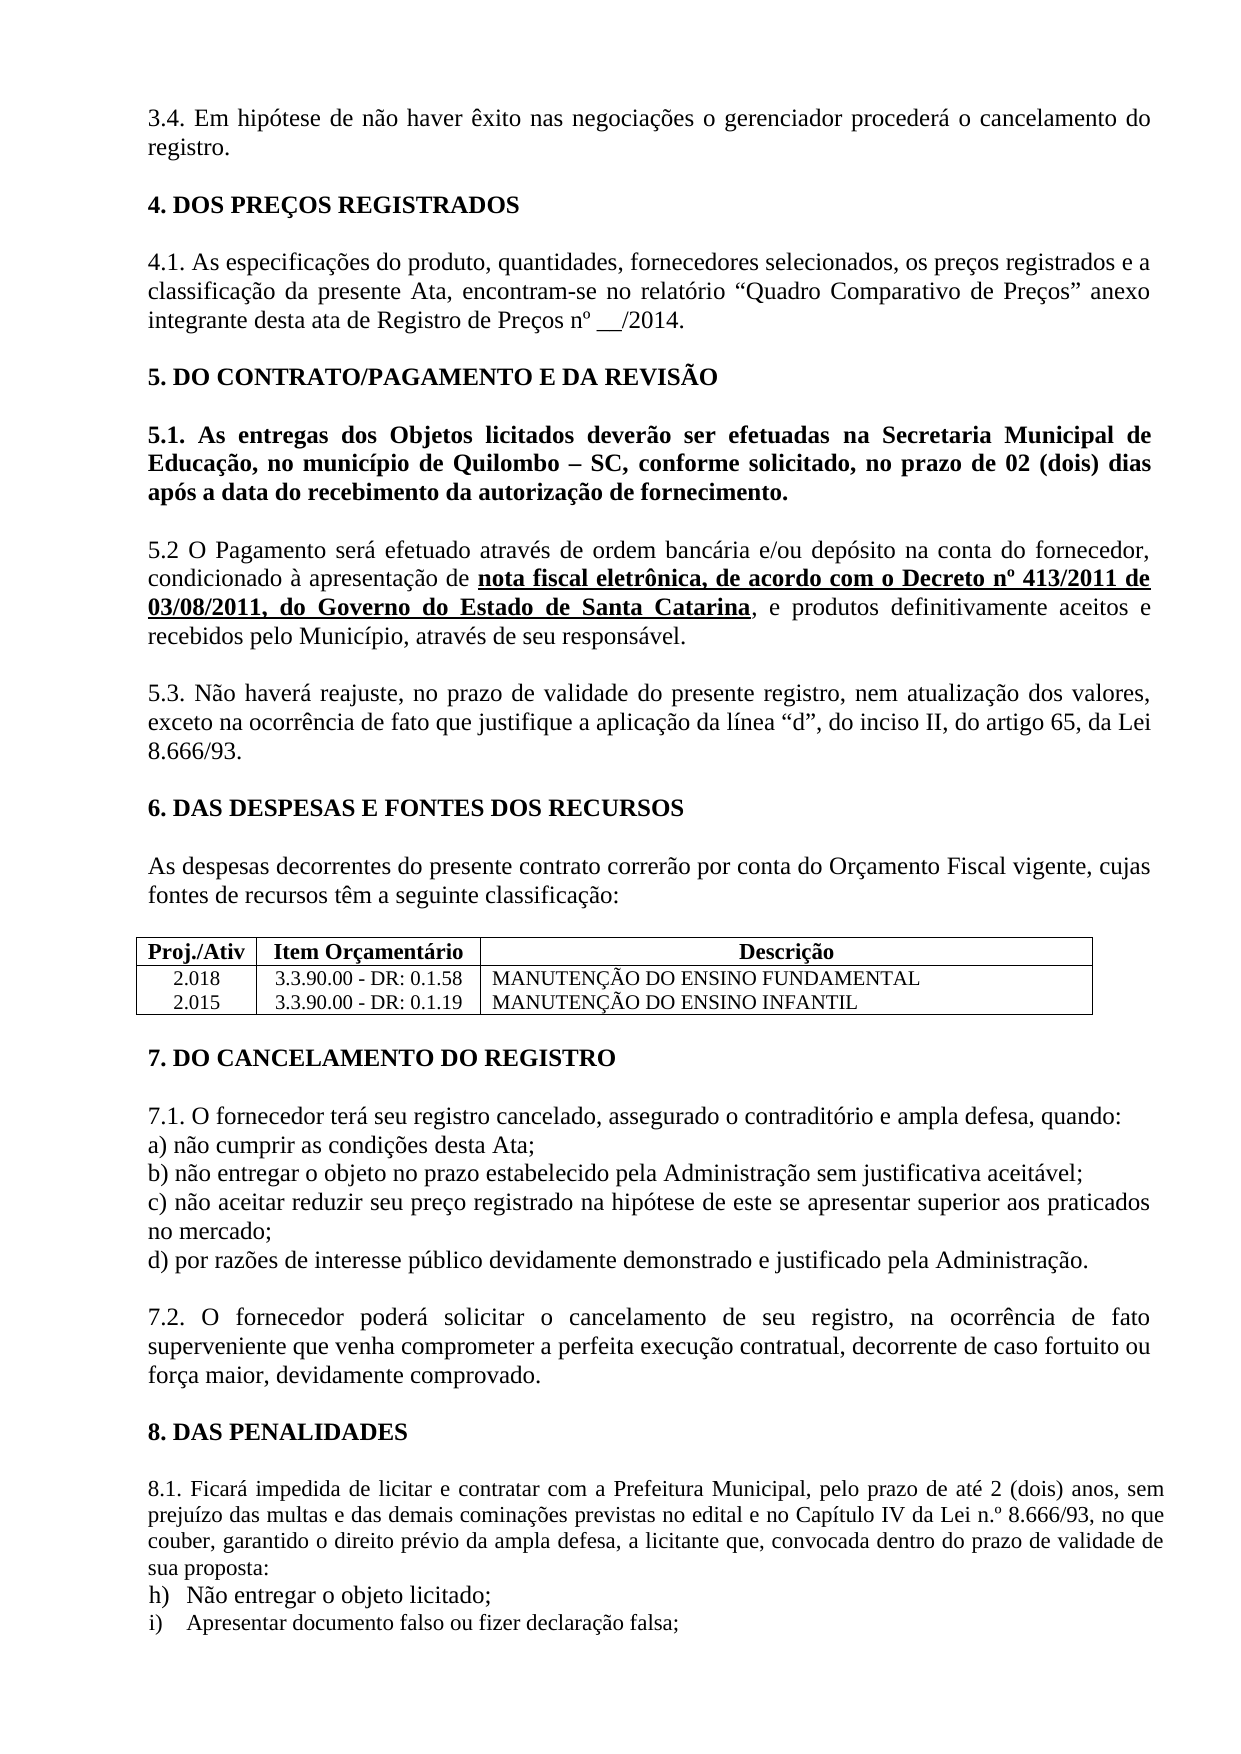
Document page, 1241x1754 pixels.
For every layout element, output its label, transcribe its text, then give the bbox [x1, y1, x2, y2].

text b) não entregar o objeto no prazo estabelecido pela Administração sem justificativa aceitável; [148, 1158, 1152, 1187]
table_cell 2.018 2.015 [137, 966, 256, 1014]
list Apresentar documento falso ou fizer declaração falsa; [148, 1609, 1152, 1635]
text c) não aceitar reduzir seu preço registrado na hipótese de este se apresentar superior aos praticados no mercado; [148, 1187, 1152, 1245]
text 5.1. As entregas dos Objetos licitados deverão ser efetuadas na Secretaria Municipal de Educação, no município de Quilombo – SC, conforme solicitado, no prazo de 02 (dois) dias após a data do recebimento da autorização de fornecimento. [148, 420, 1152, 506]
text 7. DO CANCELAMENTO DO REGISTRO [148, 1043, 1152, 1072]
text 6. DAS DESPESAS E FONTES DOS RECURSOS [148, 793, 1152, 822]
table_cell MANUTENÇÃO DO ENSINO FUNDAMENTAL MANUTENÇÃO DO ENSINO INFANTIL [481, 966, 1092, 1014]
text 8.1. Ficará impedida de licitar e contratar com a Prefeitura Municipal, pelo prazo de até 2 (dois) anos, sem prejuízo das multas e das demais cominações previstas no edital e no Capítulo IV da Lei n.º 8.666/93, no que couber, garantido o direito prévio da ampla defesa, a licitante que, convocada dentro do prazo de validade de sua proposta: [148, 1475, 1166, 1580]
table_header Proj./Ativ [137, 938, 256, 964]
text 7.1. O fornecedor terá seu registro cancelado, assegurado o contraditório e ampla defesa, quando: [148, 1101, 1152, 1130]
text 5.3. Não haverá reajuste, no prazo de validade do presente registro, nem atualização dos valores, exceto na ocorrência de fato que justifique a aplicação da línea “d”, do inciso II, do artigo 65, da Lei 8.666/93. [148, 678, 1152, 765]
text 4.1. As especificações do produto, quantidades, fornecedores selecionados, os preços registrados e a classificação da presente Ata, encontram-se no relatório “Quadro Comparativo de Preços” anexo integrante desta ata de Registro de Preços nº __/2014. [148, 247, 1152, 333]
text 3.4. Em hipótese de não haver êxito nas negociações o gerenciador procederá o cancelamento do registro. [148, 103, 1152, 161]
text d) por razões de interesse público devidamente demonstrado e justificado pela Administração. [148, 1245, 1152, 1273]
text As despesas decorrentes do presente contrato correrão por conta do Orçamento Fiscal vigente, cujas fontes de recursos têm a seguinte classificação: [148, 851, 1152, 908]
table_cell 3.3.90.00 - DR: 0.1.58 3.3.90.00 - DR: 0.1.19 [257, 966, 480, 1014]
list Não entregar o objeto licitado; [148, 1580, 1166, 1609]
text 8. DAS PENALIDADES [148, 1417, 1152, 1446]
text 4. DOS PREÇOS REGISTRADOS [148, 190, 1152, 218]
text a) não cumprir as condições desta Ata; [148, 1130, 1152, 1158]
table_header Item Orçamentário [257, 938, 480, 964]
table_header Descrição [481, 938, 1092, 964]
text 5. DO CONTRATO/PAGAMENTO E DA REVISÃO [148, 362, 1152, 391]
text 5.2 O Pagamento será efetuado através de ordem bancária e/ou depósito na conta do fornecedor, condicionado à apresentação de nota fiscal eletrônica, de acordo com o Decreto nº 413/2011 de 03/08/2011, do Governo do Estado de Santa Catarina, e produtos definitivamente aceitos e recebidos pelo Município, através de seu responsável. [148, 535, 1152, 650]
text 7.2. O fornecedor poderá solicitar o cancelamento de seu registro, na ocorrência de fato superveniente que venha comprometer a perfeita execução contratual, decorrente de caso fortuito ou força maior, devidamente comprovado. [148, 1302, 1152, 1388]
